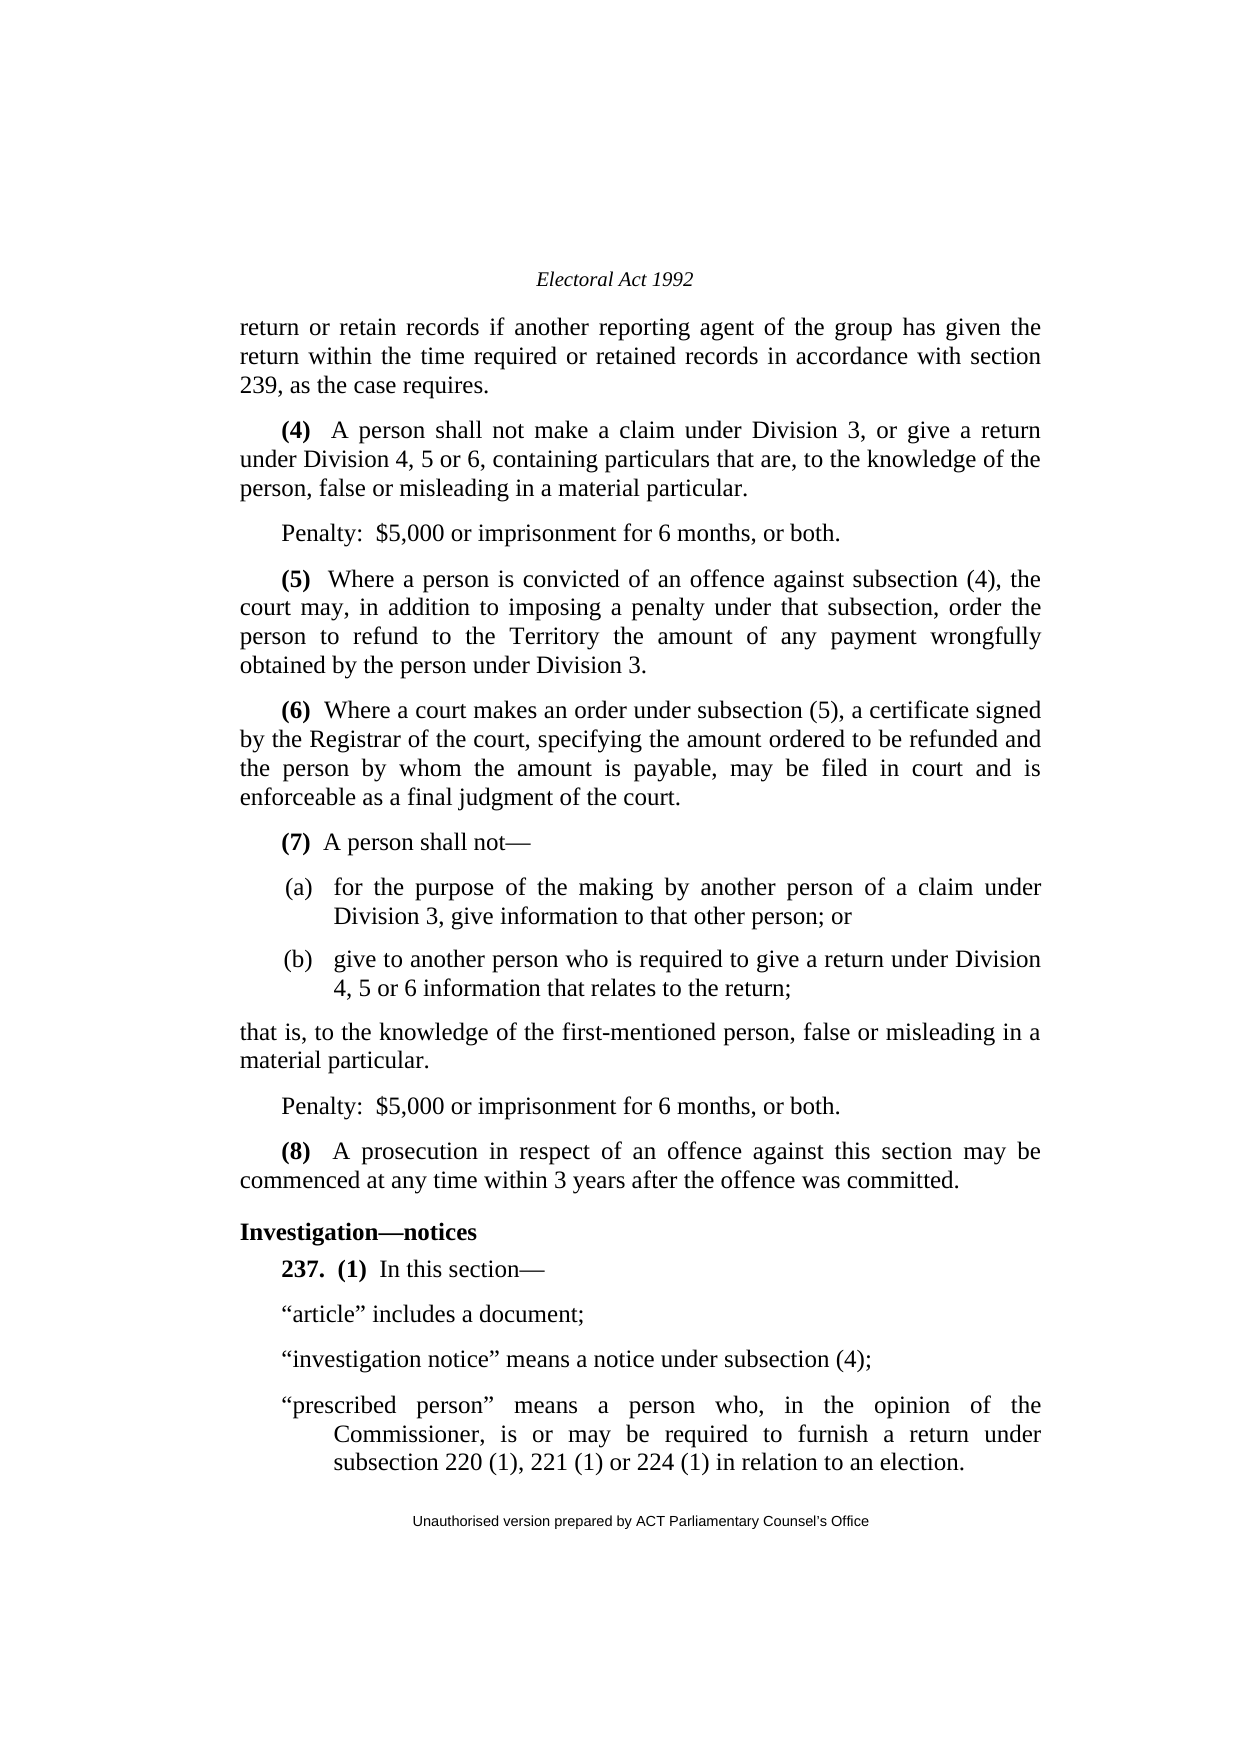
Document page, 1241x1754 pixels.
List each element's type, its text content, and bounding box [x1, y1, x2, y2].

text (6) Where a court makes an order under subsection (5), a certificate signed by the Registrar of the court, specifying the amount ordered to be refunded and the person by whom the amount is payable, may be filed in court and is enforceable as a final judgment of the court. [239, 695, 1042, 810]
text (a) for the purpose of the making by another person of a claim under Division 3, give information to that other person; or [239, 872, 1042, 930]
text that is, to the knowledge of the first-mentioned person, false or misleading in a material particular. [239, 1017, 1042, 1074]
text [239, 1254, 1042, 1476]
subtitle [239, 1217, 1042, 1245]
text (4) A person shall not make a claim under Division 3, or give a return under Division 4, 5 or 6, containing particulars that are, to the knowledge of the person, false or misleading in a material particular. [239, 415, 1042, 502]
text Penalty: $5,000 or imprisonment for 6 months, or both. [239, 518, 1042, 547]
text (5) Where a person is convicted of an offence against subsection (4), the court may, in addition to imposing a penalty under that subsection, order the person to refund to the Territory the amount of any payment wrongfully obtained by the person under Division 3. [239, 564, 1042, 679]
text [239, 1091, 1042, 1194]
text (b) give to another person who is required to give a return under Division 4, 5 or 6 information that relates to the return; [239, 944, 1042, 1002]
text (7) A person shall not— [239, 827, 1042, 856]
